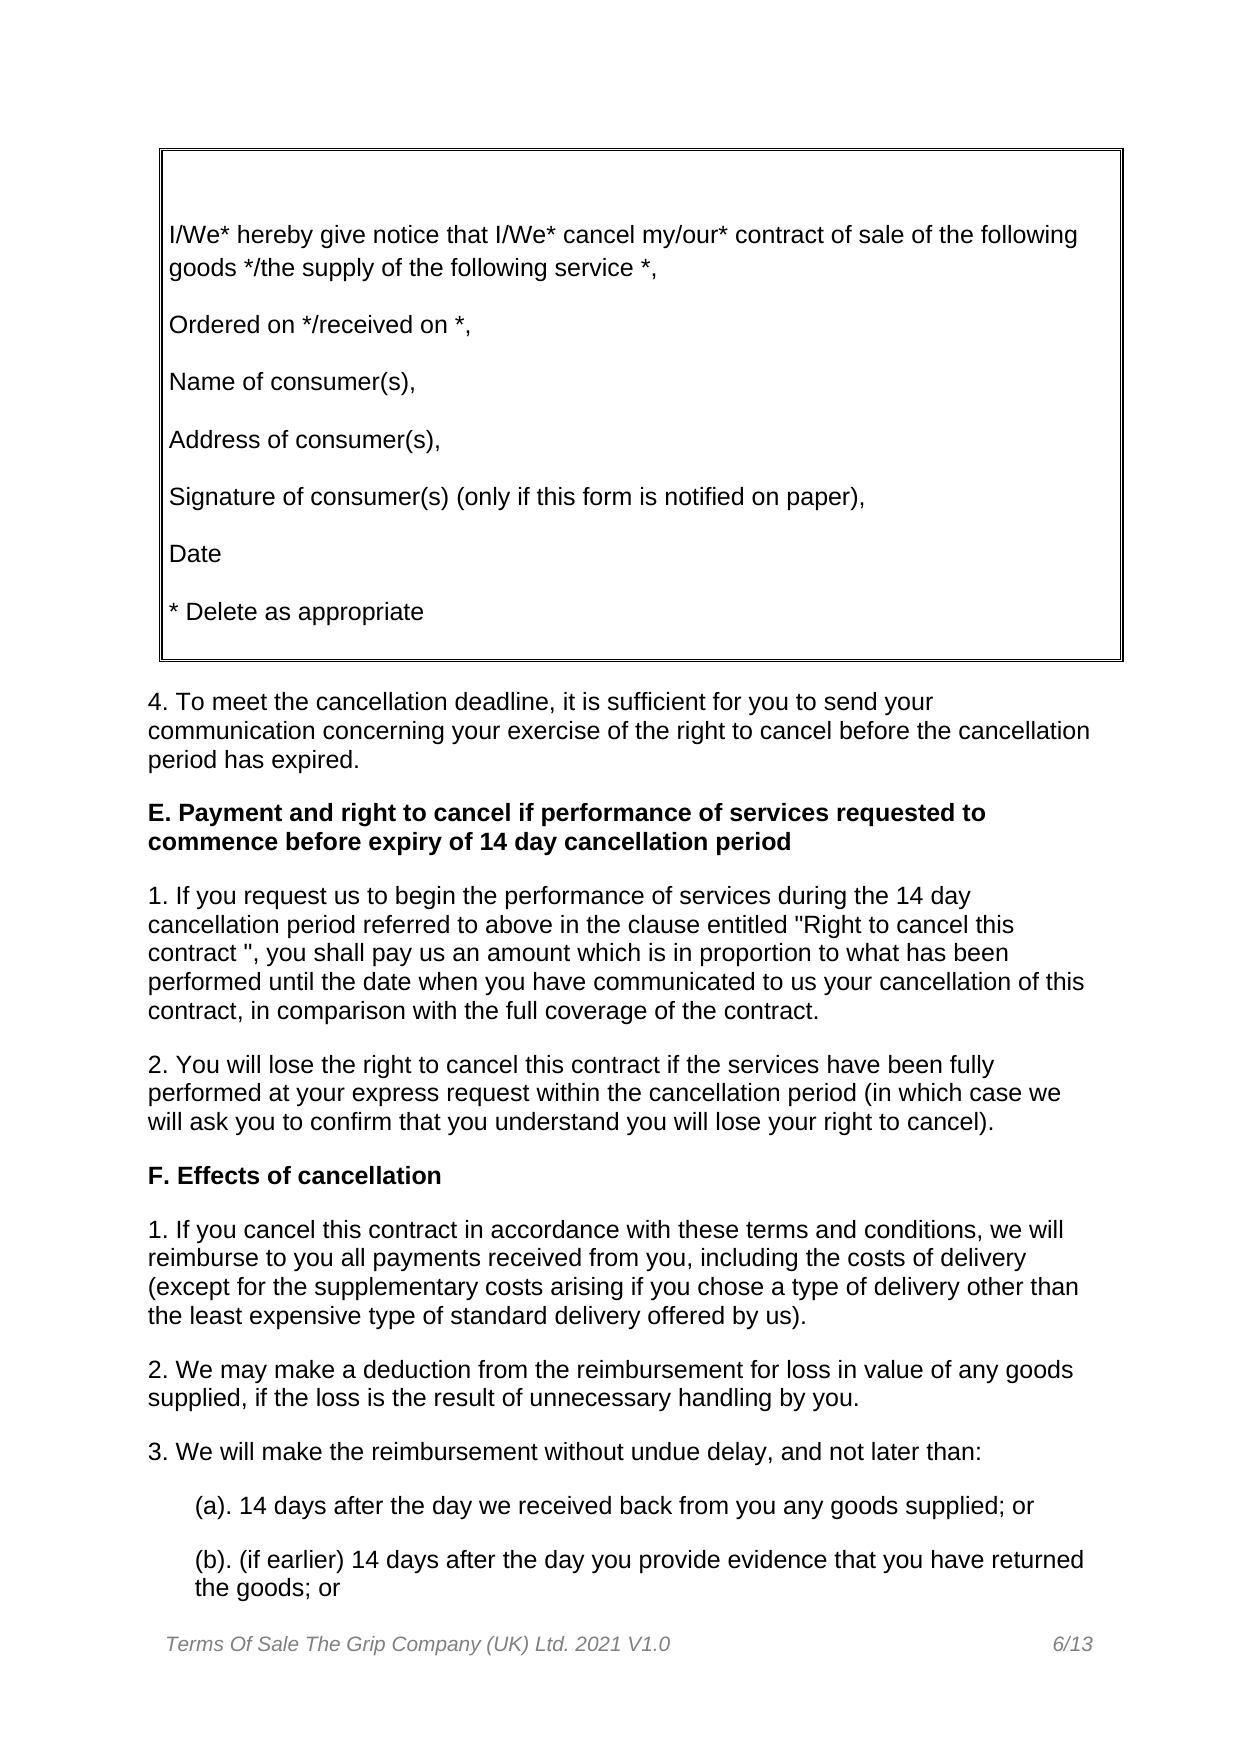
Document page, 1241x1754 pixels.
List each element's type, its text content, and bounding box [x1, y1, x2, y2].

text 3. We will make the reimbursement without undue delay, and not later than: [148, 1437, 1093, 1466]
text E. Payment and right to cancel if performance of services requested to commence before expiry of 14 day cancellation period [148, 798, 1093, 856]
text 1. If you request us to begin the performance of services during the 14 day cancellation period referred to above in the clause entitled "Right to cancel this contract ", you shall pay us an amount which is in proportion to what has been performed until the date when you have communicated to us your cancellation of this contract, in comparison with the full coverage of the contract. [148, 881, 1093, 1024]
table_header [163, 151, 1120, 658]
text 1. If you cancel this contract in accordance with these terms and conditions, we will reimburse to you all payments received from you, including the costs of delivery (except for the supplementary costs arising if you chose a type of delivery other than the least expensive type of standard delivery offered by us). [148, 1214, 1093, 1329]
text 2. You will lose the right to cancel this contract if the services have been fully performed at your express request within the cancellation period (in which case we will ask you to confirm that you understand you will lose your right to cancel). [148, 1049, 1093, 1136]
text F. Effects of cancellation [148, 1161, 1093, 1189]
text 2. We may make a deduction from the reimbursement for loss in value of any goods supplied, if the loss is the result of unnecessary handling by you. [148, 1354, 1093, 1412]
text 4. To meet the cancellation deadline, it is sufficient for you to send your communication concerning your exercise of the right to cancel before the cancellation period has expired. [148, 687, 1093, 773]
text (b). (if earlier) 14 days after the day you provide evidence that you have returned the goods; or [194, 1544, 1093, 1602]
text (a). 14 days after the day we received back from you any goods supplied; or [194, 1491, 1093, 1519]
